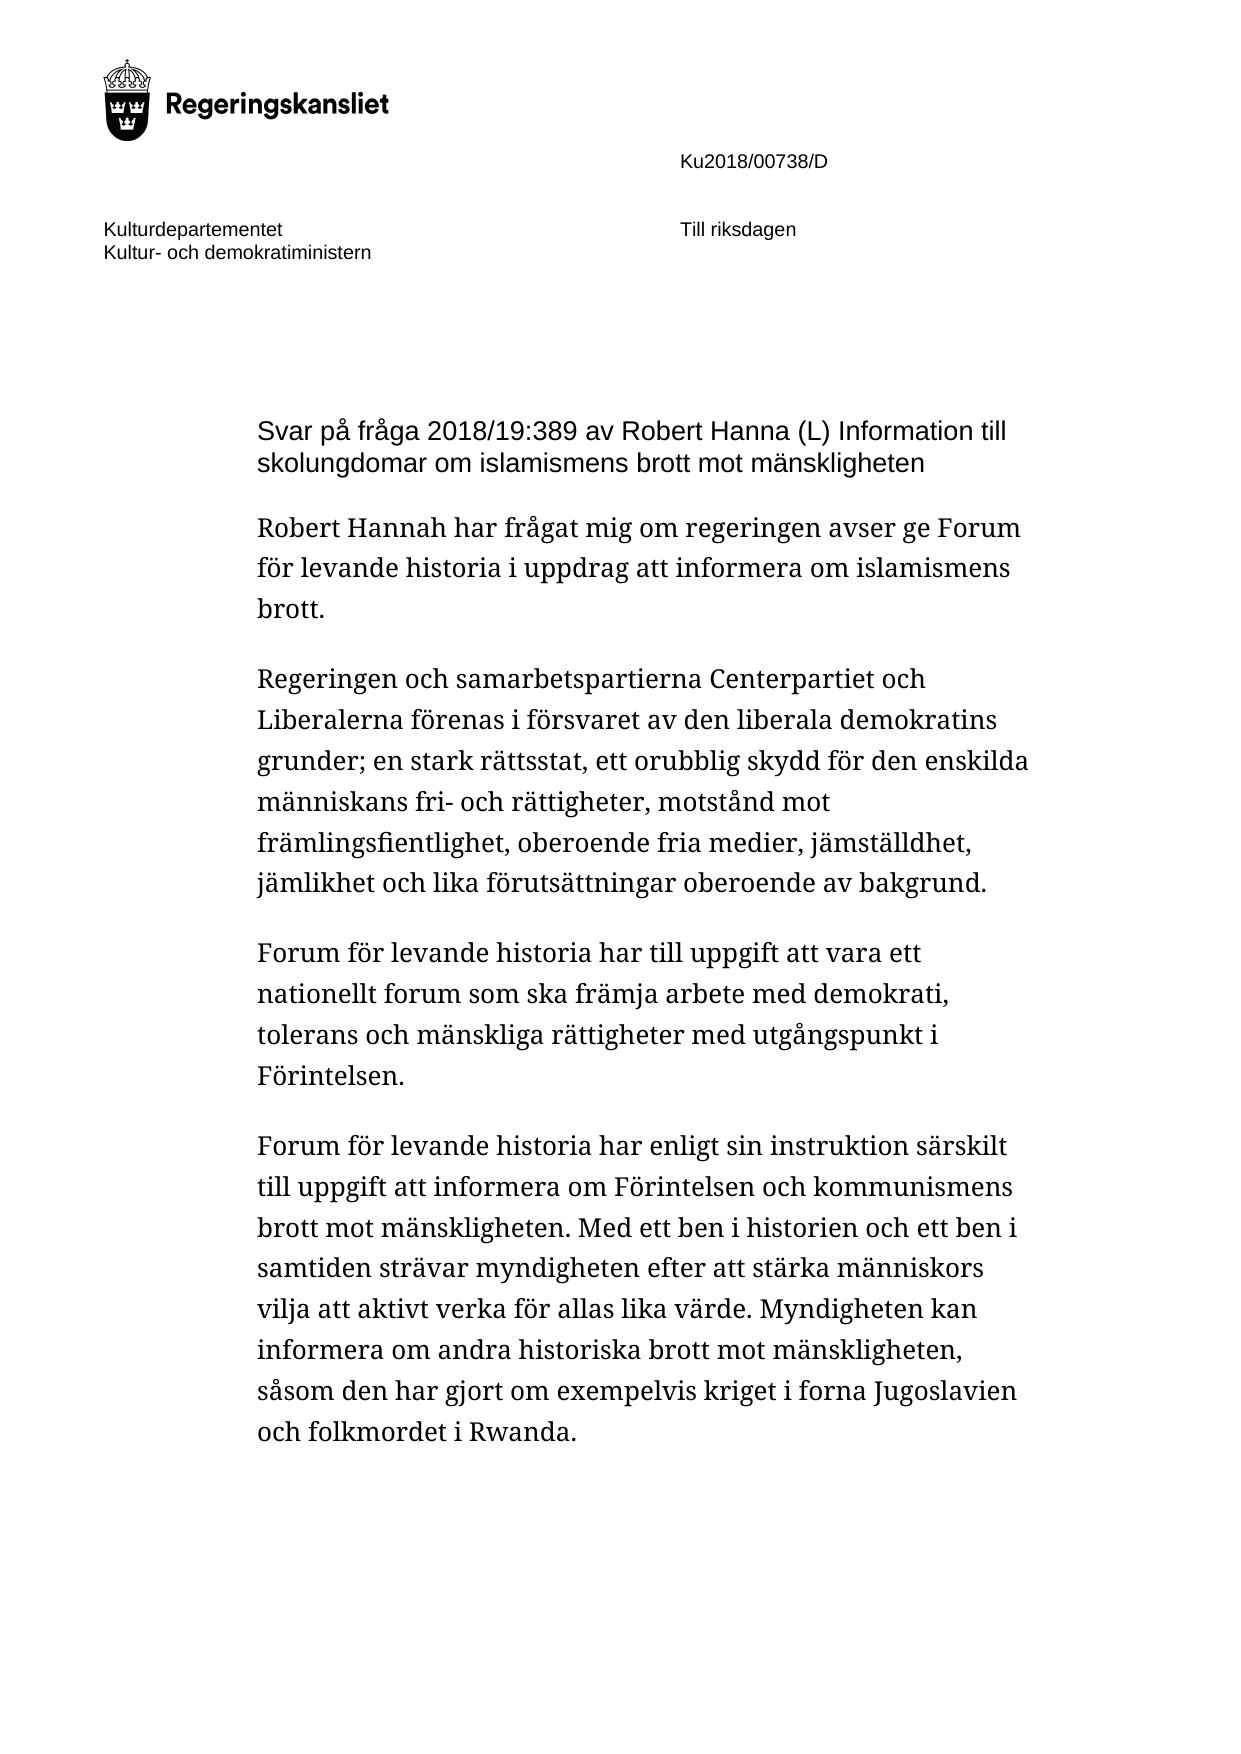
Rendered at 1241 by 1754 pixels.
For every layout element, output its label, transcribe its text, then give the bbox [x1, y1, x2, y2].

text Forum för levande historia har till uppgift att vara ett nationellt forum som ska främja arbete med demokrati, tolerans och mänskliga rättigheter med utgångspunkt i Förintelsen. [257, 935, 1033, 1093]
text Robert Hannah har frågat mig om regeringen avser ge Forum för levande historia i uppdrag att informera om islamismens brott. [257, 509, 1033, 626]
text Forum för levande historia har enligt sin instruktion särskilt till uppgift att informera om Förintelsen och kommunismens brott mot mänskligheten. Med ett ben i historien och ett ben i samtiden strävar myndigheten efter att stärka människors vilja att aktivt verka för allas lika värde. Myndigheten kan informera om andra historiska brott mot mänskligheten, såsom den har gjort om exempelvis kriget i forna Jugoslavien och folkmordet i Rwanda. [257, 1127, 1033, 1449]
title Svar på fråga 2018/19:389 av Robert Hanna (L) Information till skolungdomar om islamismens brott mot mänskligheten [257, 415, 1033, 509]
text Regeringen och samarbetspartierna Centerpartiet och Liberalerna förenas i försvaret av den liberala demokratins grunder; en stark rättsstat, ett orubblig skydd för den enskilda människans fri- och rättigheter, motstånd mot främlingsfientlighet, oberoende fria medier, jämställdhet, jämlikhet och lika förutsättningar oberoende av bakgrund. [257, 661, 1033, 901]
picture [103, 59, 389, 141]
